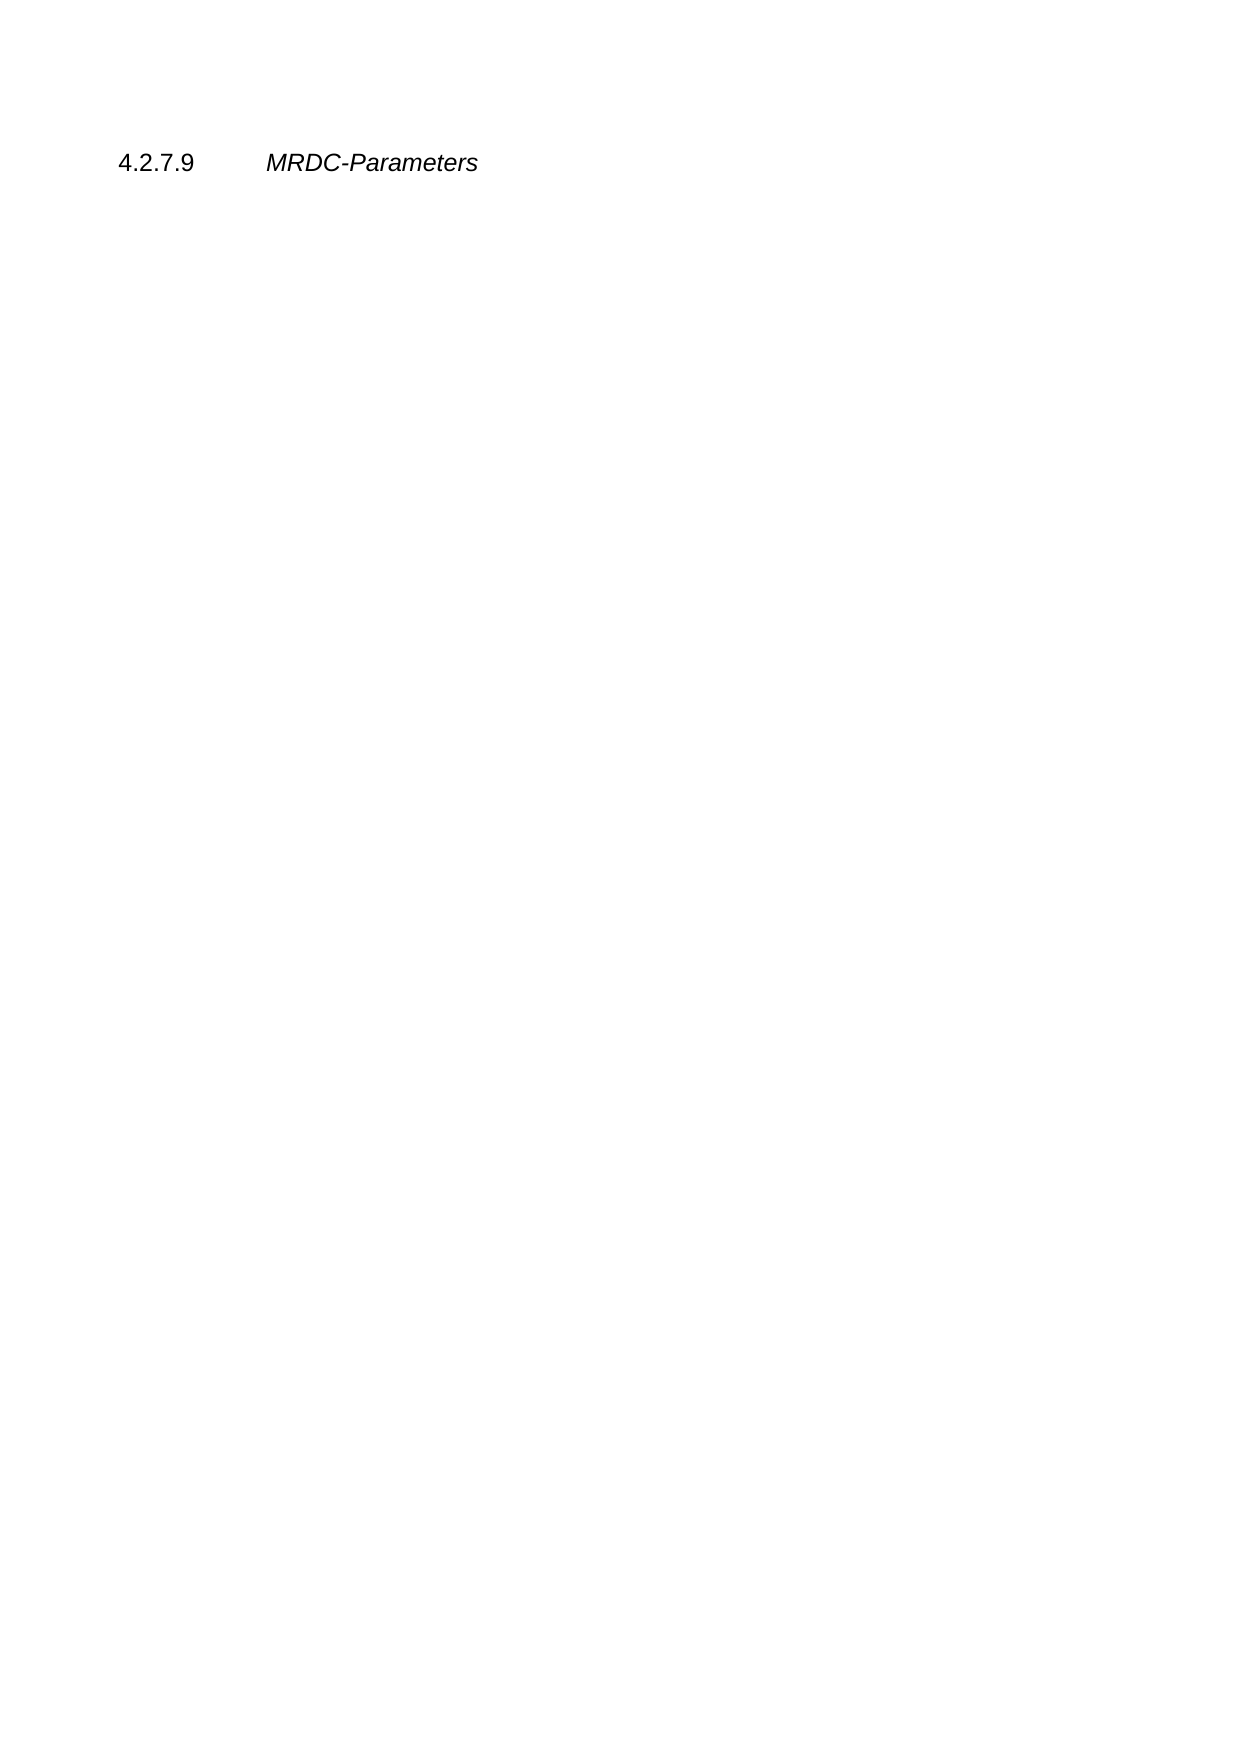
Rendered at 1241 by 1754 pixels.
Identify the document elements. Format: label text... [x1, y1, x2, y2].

subtitle 4.2.7.9 MRDC-Parameters [118, 148, 1122, 176]
